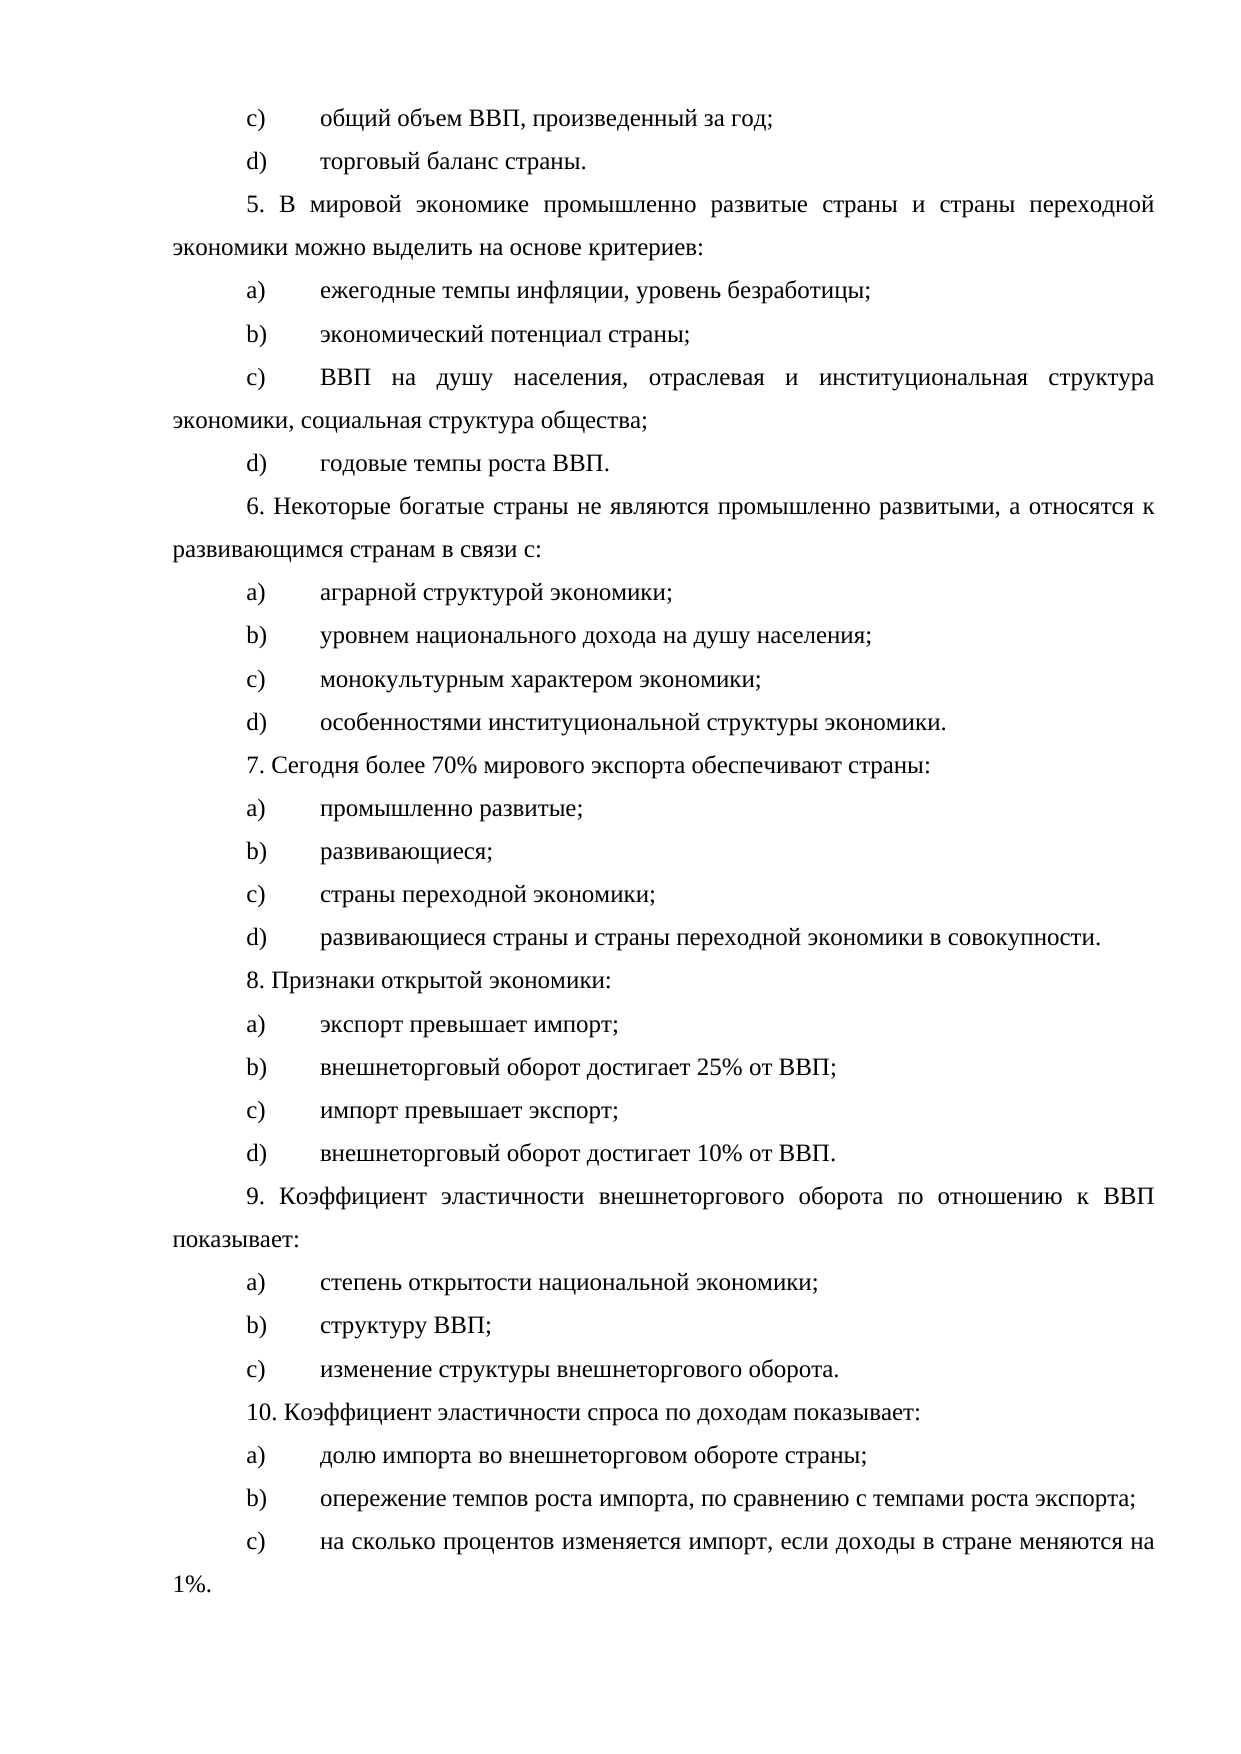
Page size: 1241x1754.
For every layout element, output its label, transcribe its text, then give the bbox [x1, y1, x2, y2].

text 7. Сегодня более 70% мирового экспорта обеспечивают страны: [172, 750, 1156, 779]
text 9. Коэффициент эластичности внешнеторгового оборота по отношению к ВВП показывает: [172, 1181, 1156, 1253]
list ВВП на душу населения, отраслевая и институциональная структура экономики, социальная структура общества; [172, 362, 1156, 434]
list страны переходной экономики; [172, 879, 1156, 908]
list экспорт превышает импорт; [172, 1009, 1156, 1037]
list на сколько процентов изменяется импорт, если доходы в стране меняются на 1%. [172, 1526, 1156, 1598]
list долю импорта во внешнеторговом обороте страны; [172, 1440, 1156, 1469]
list опережение темпов роста импорта, по сравнению с темпами роста экспорта; [172, 1483, 1156, 1512]
list ежегодные темпы инфляции, уровень безработицы; [172, 276, 1156, 304]
list особенностями институциональной структуры экономики. [172, 707, 1156, 736]
list монокультурным характером экономики; [172, 664, 1156, 692]
list аграрной структурой экономики; [172, 577, 1156, 606]
text 8. Признаки открытой экономики: [172, 966, 1156, 994]
list экономический потенциал страны; [172, 319, 1156, 347]
list развивающиеся; [172, 836, 1156, 865]
text 10. Коэффициент эластичности спроса по доходам показывает: [172, 1397, 1156, 1426]
list импорт превышает экспорт; [172, 1095, 1156, 1124]
text 6. Некоторые богатые страны не являются промышленно развитыми, а относятся к развивающимся странам в связи с: [172, 491, 1156, 563]
list внешнеторговый оборот достигает 10% от ВВП. [172, 1138, 1156, 1167]
list торговый баланс страны. [172, 146, 1156, 175]
list промышленно развитые; [172, 793, 1156, 822]
list изменение структуры внешнеторгового оборота. [172, 1354, 1156, 1382]
list развивающиеся страны и страны переходной экономики в совокупности. [172, 922, 1156, 951]
list степень открытости национальной экономики; [172, 1267, 1156, 1296]
list структуру ВВП; [172, 1311, 1156, 1339]
list годовые темпы роста ВВП. [172, 448, 1156, 477]
list общий объем ВВП, произведенный за год; [172, 103, 1156, 132]
text 5. В мировой экономике промышленно развитые страны и страны переходной экономики можно выделить на основе критериев: [172, 189, 1156, 261]
list внешнеторговый оборот достигает 25% от ВВП; [172, 1052, 1156, 1081]
list уровнем национального дохода на душу населения; [172, 621, 1156, 649]
